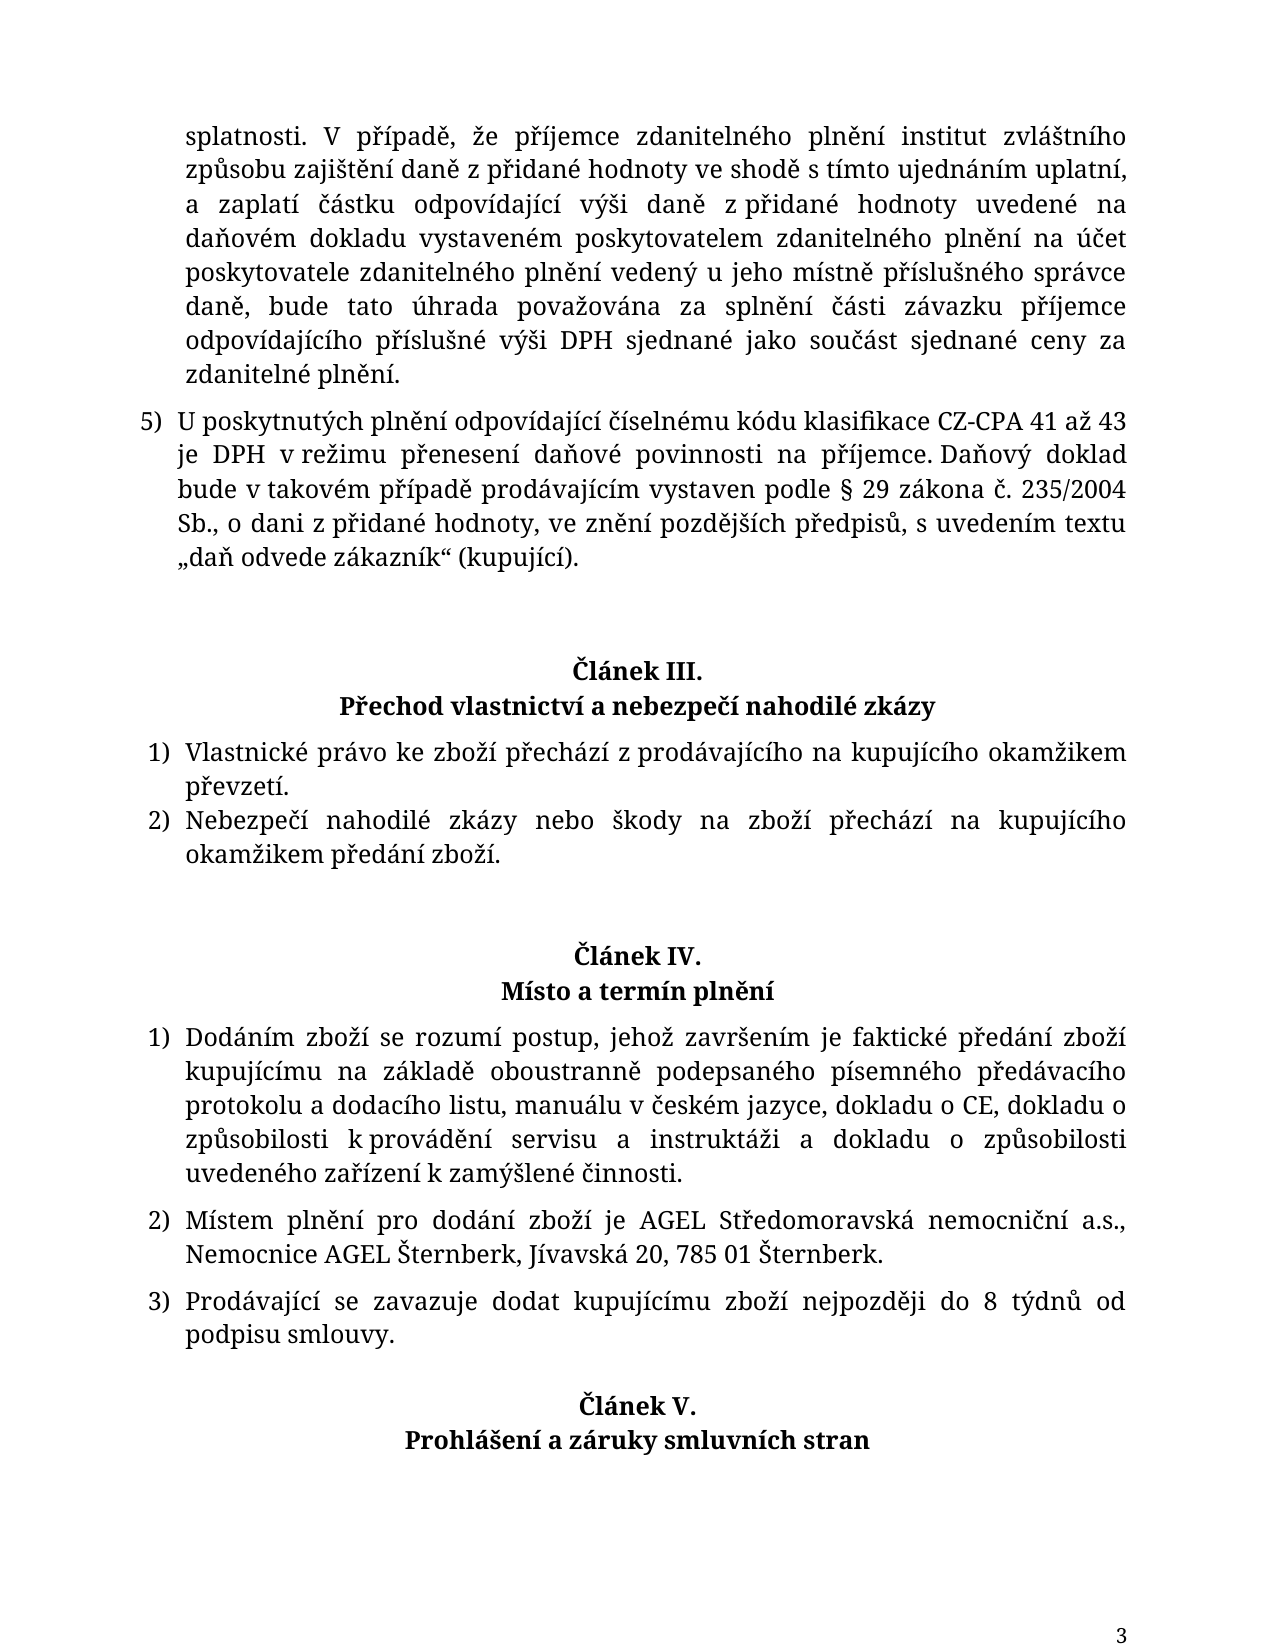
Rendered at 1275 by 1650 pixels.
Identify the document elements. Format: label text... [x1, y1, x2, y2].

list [148, 118, 1127, 391]
list Prodávající se zavazuje dodat kupujícímu zboží nejpozději do 8 týdnů od podpisu smlouvy. [148, 1283, 1127, 1351]
text Prohlášení a záruky smluvních stran [148, 1423, 1127, 1457]
text Článek V. [148, 1389, 1127, 1423]
list Nebezpečí nahodilé zkázy nebo škody na zboží přechází na kupujícího okamžikem předání zboží. [148, 803, 1127, 871]
list U poskytnutých plnění odpovídající číselnému kódu klasifikace CZ-CPA 41 až 43 je DPH v režimu přenesení daňové povinnosti na příjemce. Daňový doklad bude v takovém případě prodávajícím vystaven podle § 29 zákona č. 235/2004 Sb., o dani z přidané hodnoty, ve znění pozdějších předpisů, s uvedením textu „daň odvede zákazník“ (kupující). [140, 403, 1127, 573]
text Místo a termín plnění [148, 973, 1127, 1007]
text Článek IV. [148, 939, 1127, 973]
list Dodáním zboží se rozumí postup, jehož završením je faktické předání zboží kupujícímu na základě oboustranně podepsaného písemného předávacího protokolu a dodacího listu, manuálu v českém jazyce, dokladu o CE, dokladu o způsobilosti k provádění servisu a instruktáži a dokladu o způsobilosti uvedeného zařízení k zamýšlené činnosti. [148, 1020, 1127, 1190]
text Přechod vlastnictví a nebezpečí nahodilé zkázy [148, 688, 1127, 722]
list Vlastnické právo ke zboží přechází z prodávajícího na kupujícího okamžikem převzetí. [148, 735, 1127, 803]
list Místem plnění pro dodání zboží je AGEL Středomoravská nemocniční a.s., Nemocnice AGEL Šternberk, Jívavská 20, 785 01 Šternberk. [148, 1202, 1127, 1271]
subtitle Článek III. [148, 654, 1127, 688]
